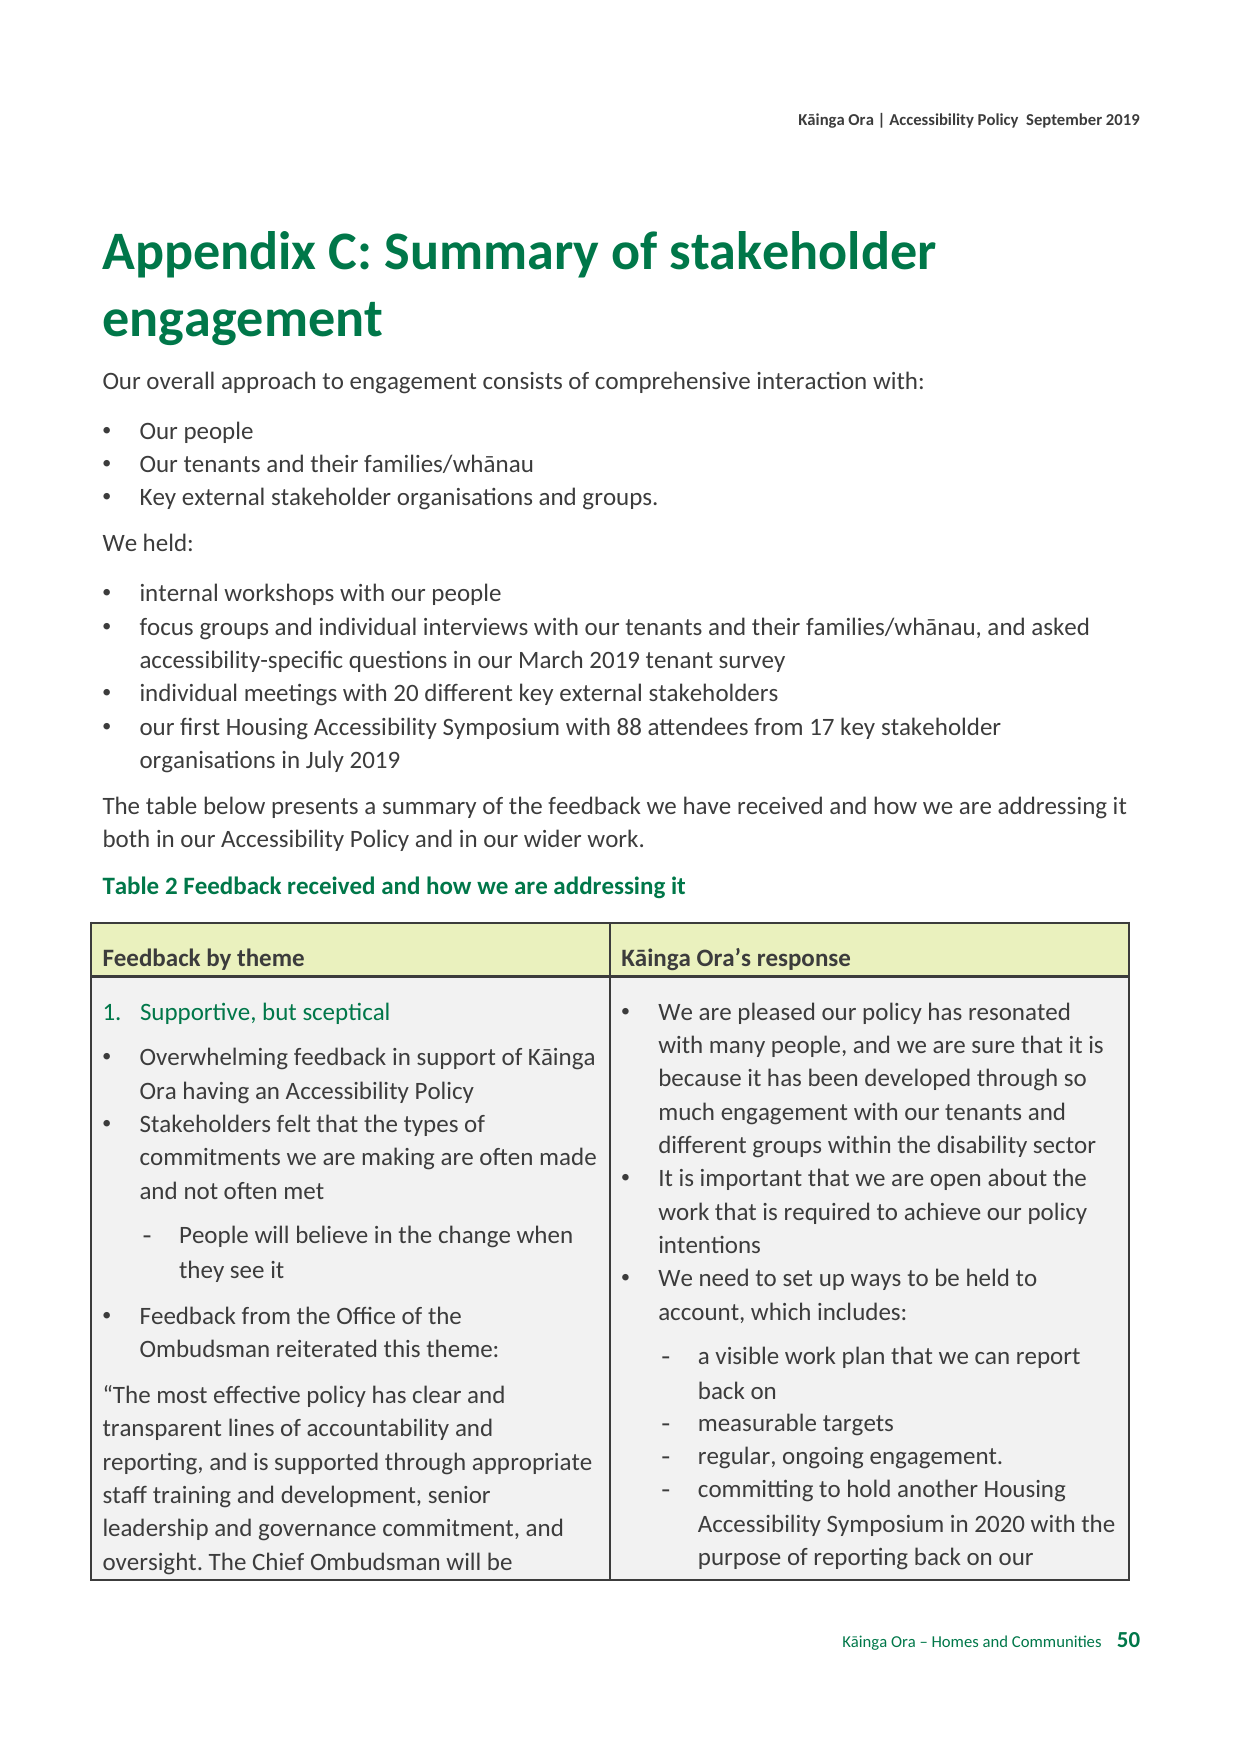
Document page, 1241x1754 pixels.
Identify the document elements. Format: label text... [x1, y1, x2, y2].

list Our tenants and their families/whānau [102, 445, 1140, 479]
text We held: [102, 524, 1140, 558]
list individual meetings with 20 different key external stakeholders [102, 674, 1140, 708]
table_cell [92, 978, 609, 1579]
list Key external stakeholder organisations and groups. [102, 479, 1140, 512]
text Table 2 Feedback received and how we are addressing it [102, 870, 1140, 901]
list our first Housing Accessibility Symposium with 88 attendees from 17 key stakeholder organisations in July 2019 [102, 708, 1140, 774]
text Our overall approach to engagement consists of comprehensive interaction with: [102, 362, 1140, 395]
text The table below presents a summary of the feedback we have received and how we are addressing it both in our Accessibility Policy and in our wider work. [102, 787, 1140, 854]
list internal workshops with our people [102, 574, 1140, 608]
list Our people [102, 412, 1140, 445]
subtitle Appendix C: Summary of stakeholder engagement [102, 217, 1140, 349]
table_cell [611, 978, 1128, 1579]
table_header Kāinga Ora’s response [611, 924, 1128, 975]
list focus groups and individual interviews with our tenants and their families/whānau, and asked accessibility-specific questions in our March 2019 tenant survey [102, 608, 1140, 674]
table_header Feedback by theme [92, 924, 609, 975]
